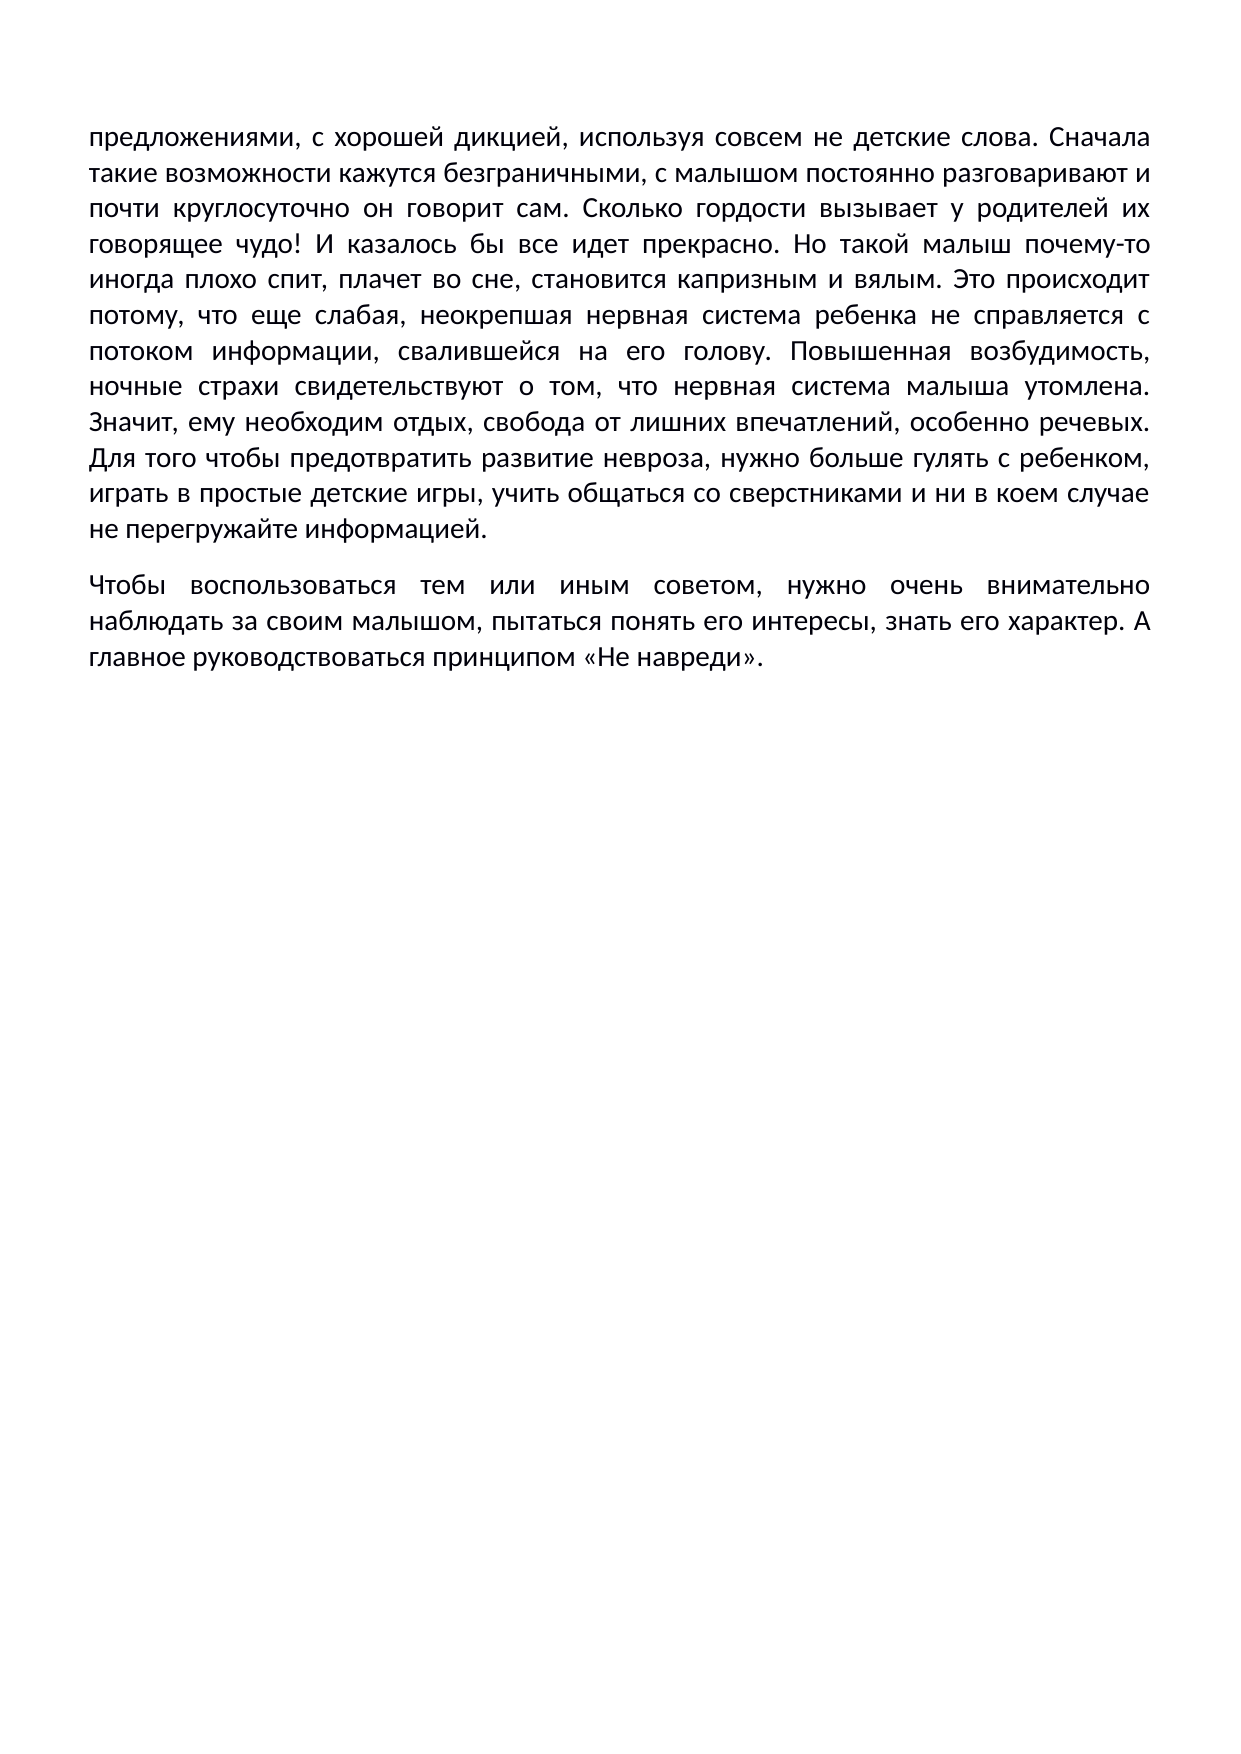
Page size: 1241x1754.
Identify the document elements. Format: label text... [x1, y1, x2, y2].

text Чтобы воспользоваться тем или иным советом, нужно очень внимательно наблюдать за своим малышом, пытаться понять его интересы, знать его характер. А главное руководствоваться принципом «Не навреди». [88, 566, 1152, 673]
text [88, 118, 1152, 546]
